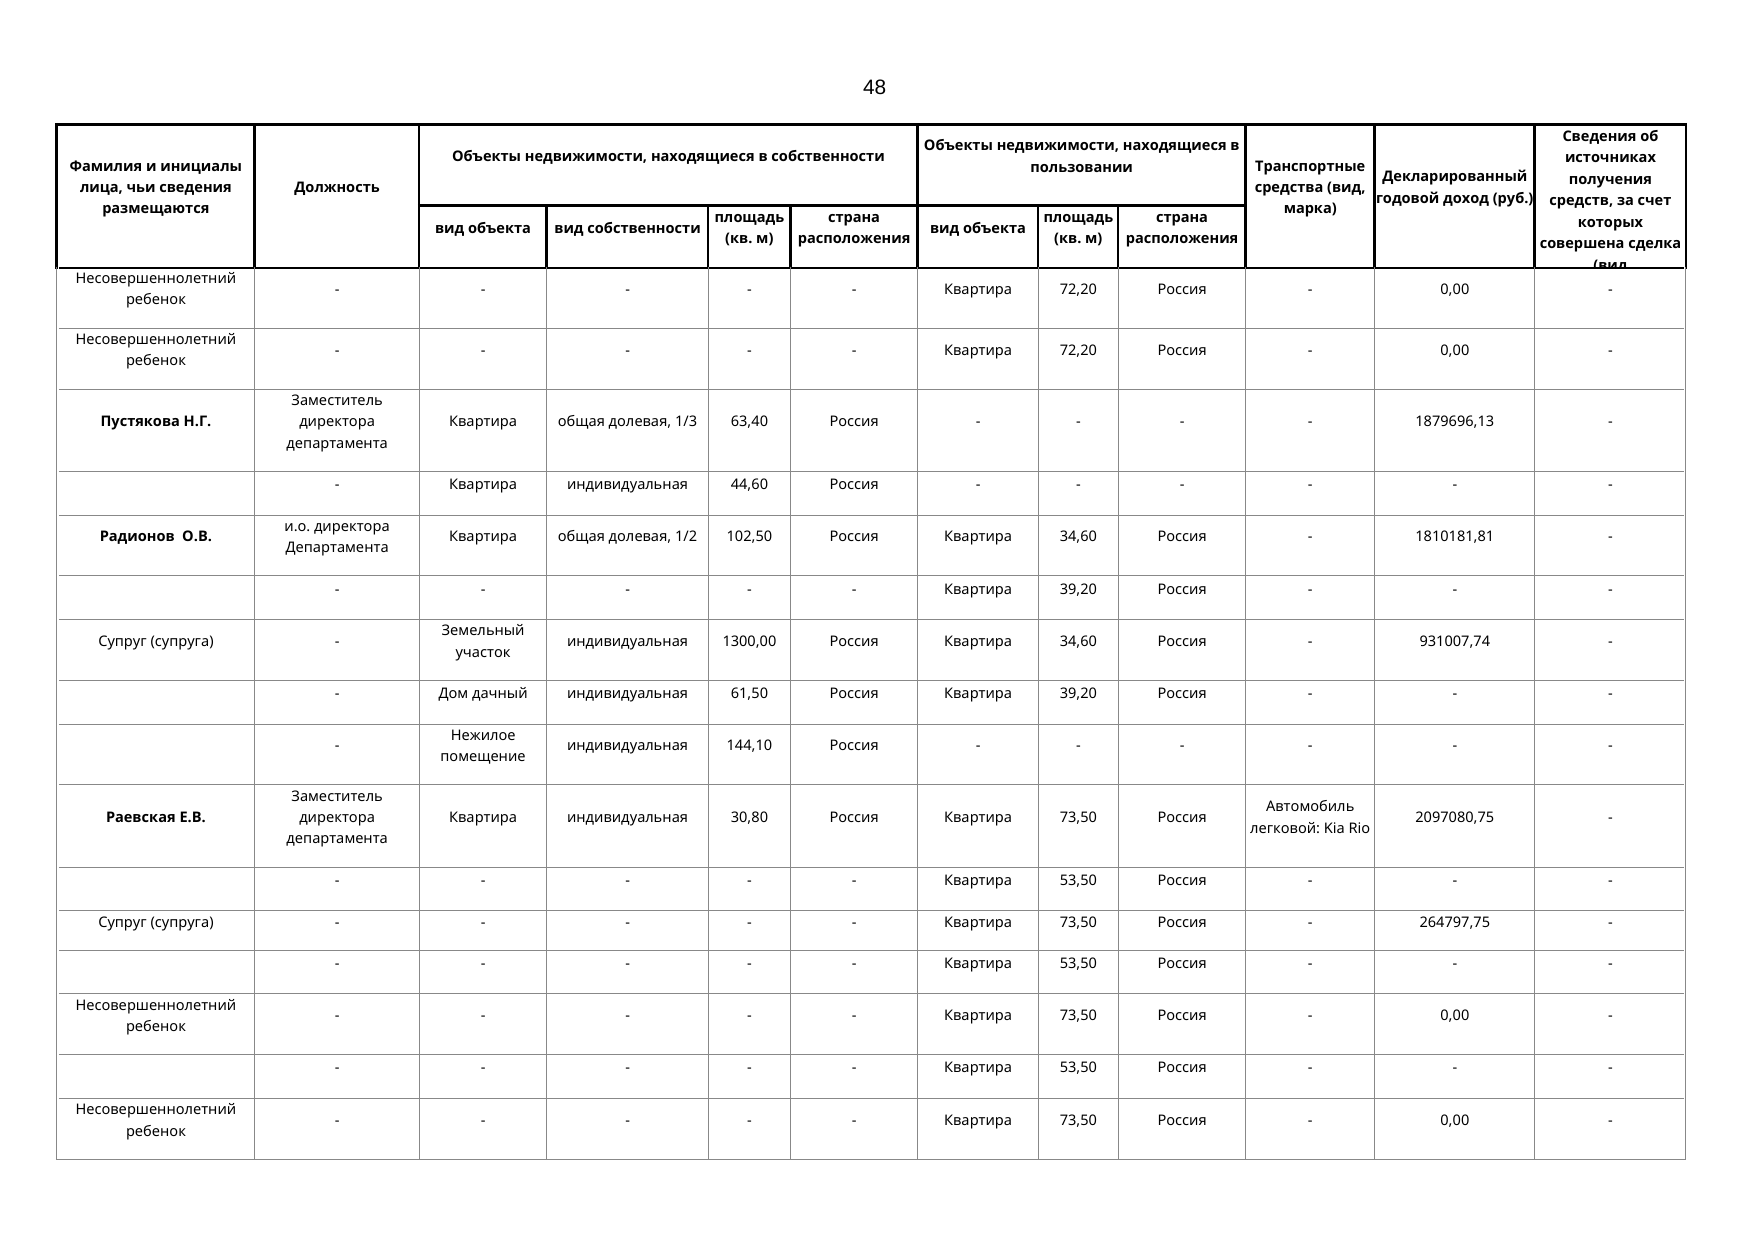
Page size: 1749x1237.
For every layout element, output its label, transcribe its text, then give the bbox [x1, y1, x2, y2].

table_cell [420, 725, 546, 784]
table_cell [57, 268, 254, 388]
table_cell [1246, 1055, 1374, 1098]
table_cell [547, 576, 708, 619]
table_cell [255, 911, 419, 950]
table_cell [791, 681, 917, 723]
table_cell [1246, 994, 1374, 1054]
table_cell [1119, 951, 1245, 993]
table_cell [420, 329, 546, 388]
table_cell страна расположения [1119, 207, 1244, 267]
table_cell площадь (кв. м) [709, 207, 789, 267]
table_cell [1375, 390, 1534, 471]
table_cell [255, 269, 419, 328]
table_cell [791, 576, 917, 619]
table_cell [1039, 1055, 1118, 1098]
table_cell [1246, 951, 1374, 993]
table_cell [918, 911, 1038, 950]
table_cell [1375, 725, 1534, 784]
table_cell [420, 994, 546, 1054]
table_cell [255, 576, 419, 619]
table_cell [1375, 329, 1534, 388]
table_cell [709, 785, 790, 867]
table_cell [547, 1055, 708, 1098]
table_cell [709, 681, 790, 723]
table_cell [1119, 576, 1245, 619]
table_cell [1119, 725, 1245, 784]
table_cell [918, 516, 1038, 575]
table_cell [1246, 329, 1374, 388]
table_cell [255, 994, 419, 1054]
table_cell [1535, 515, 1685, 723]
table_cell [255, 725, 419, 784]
table_cell вид объекта [919, 207, 1037, 267]
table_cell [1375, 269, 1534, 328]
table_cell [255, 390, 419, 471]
table_cell вид объекта [420, 207, 545, 267]
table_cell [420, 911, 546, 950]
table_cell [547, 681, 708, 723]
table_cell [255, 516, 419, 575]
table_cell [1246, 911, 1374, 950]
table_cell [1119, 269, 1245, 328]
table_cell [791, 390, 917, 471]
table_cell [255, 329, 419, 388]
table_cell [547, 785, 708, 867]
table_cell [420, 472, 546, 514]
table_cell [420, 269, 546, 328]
table_cell площадь (кв. м) [1039, 207, 1117, 267]
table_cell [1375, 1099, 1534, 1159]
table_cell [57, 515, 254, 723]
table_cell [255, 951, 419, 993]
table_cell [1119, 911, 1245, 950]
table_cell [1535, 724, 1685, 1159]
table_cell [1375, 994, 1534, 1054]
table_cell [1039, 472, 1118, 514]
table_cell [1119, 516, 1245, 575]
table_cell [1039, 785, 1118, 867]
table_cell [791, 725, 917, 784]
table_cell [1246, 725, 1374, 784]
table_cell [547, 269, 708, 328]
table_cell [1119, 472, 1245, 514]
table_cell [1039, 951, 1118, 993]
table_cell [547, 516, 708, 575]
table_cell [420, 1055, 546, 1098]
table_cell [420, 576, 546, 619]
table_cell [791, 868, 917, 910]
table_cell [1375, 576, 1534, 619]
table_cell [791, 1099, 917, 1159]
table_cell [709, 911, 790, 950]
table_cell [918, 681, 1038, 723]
table_header Декларированный годовой доход (руб.) [1376, 126, 1533, 267]
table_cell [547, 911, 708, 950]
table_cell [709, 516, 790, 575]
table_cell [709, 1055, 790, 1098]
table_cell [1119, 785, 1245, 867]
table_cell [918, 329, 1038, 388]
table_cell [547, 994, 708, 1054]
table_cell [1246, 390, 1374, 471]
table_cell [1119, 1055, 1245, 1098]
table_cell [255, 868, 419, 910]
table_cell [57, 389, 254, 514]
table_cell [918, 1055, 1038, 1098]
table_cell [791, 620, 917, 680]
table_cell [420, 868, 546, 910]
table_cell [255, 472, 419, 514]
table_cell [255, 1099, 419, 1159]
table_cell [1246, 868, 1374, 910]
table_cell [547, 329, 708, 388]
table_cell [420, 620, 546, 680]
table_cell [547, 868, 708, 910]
table_header Объекты недвижимости, находящиеся в собственности [420, 126, 916, 204]
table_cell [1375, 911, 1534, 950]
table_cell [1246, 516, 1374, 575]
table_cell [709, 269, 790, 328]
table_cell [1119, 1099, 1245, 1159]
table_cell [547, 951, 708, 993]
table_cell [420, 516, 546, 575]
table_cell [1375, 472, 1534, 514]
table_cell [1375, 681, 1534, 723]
table_header Сведения об источниках получения средств, за счет которых совершена сделка (вид приобретенного имущества, источники) [1536, 126, 1685, 267]
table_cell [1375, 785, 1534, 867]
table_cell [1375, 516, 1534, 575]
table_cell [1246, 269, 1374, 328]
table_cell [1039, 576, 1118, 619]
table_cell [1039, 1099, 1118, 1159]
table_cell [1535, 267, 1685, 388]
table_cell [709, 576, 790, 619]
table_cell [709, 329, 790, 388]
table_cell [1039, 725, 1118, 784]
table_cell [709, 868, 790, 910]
table_header Транспортные средства (вид, марка) [1247, 126, 1373, 267]
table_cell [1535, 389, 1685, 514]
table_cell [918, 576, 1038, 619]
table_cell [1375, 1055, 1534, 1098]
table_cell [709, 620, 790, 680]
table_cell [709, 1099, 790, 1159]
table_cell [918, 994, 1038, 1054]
table_cell страна расположения [792, 207, 916, 267]
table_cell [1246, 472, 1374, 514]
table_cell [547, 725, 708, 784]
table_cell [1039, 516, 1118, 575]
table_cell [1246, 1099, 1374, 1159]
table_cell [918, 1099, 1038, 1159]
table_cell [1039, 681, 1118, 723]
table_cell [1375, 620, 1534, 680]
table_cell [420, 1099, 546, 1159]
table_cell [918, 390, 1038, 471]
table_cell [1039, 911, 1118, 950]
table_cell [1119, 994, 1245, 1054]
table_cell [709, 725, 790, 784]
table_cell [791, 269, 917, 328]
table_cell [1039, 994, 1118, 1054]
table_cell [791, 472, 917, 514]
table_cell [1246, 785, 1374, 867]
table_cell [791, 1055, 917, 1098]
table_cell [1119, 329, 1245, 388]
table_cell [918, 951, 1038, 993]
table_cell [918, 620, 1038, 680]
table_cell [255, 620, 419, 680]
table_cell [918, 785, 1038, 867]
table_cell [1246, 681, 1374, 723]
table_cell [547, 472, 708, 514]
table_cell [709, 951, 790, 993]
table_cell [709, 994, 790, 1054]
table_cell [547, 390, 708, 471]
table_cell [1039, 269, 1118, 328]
table_header Объекты недвижимости, находящиеся в пользовании [919, 126, 1244, 204]
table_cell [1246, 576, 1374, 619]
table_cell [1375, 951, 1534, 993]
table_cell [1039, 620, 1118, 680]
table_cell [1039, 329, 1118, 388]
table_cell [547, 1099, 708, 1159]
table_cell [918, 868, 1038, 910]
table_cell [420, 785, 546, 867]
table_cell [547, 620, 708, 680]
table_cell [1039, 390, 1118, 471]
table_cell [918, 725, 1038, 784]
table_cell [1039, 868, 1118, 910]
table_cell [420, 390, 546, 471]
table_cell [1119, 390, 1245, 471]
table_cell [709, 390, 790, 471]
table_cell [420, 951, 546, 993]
table_header Фамилия и инициалы лица, чьи сведения размещаются [58, 126, 253, 267]
table_header Должность [256, 126, 418, 267]
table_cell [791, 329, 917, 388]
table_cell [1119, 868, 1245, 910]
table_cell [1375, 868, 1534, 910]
table_cell вид собственности [548, 207, 707, 267]
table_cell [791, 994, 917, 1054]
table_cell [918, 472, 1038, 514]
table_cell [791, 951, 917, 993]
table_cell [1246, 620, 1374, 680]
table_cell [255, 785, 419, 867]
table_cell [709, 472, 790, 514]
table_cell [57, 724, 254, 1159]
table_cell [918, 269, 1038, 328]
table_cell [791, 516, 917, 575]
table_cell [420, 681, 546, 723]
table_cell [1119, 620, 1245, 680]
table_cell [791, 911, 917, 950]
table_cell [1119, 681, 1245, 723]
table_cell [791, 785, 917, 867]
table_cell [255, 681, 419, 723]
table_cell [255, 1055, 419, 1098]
